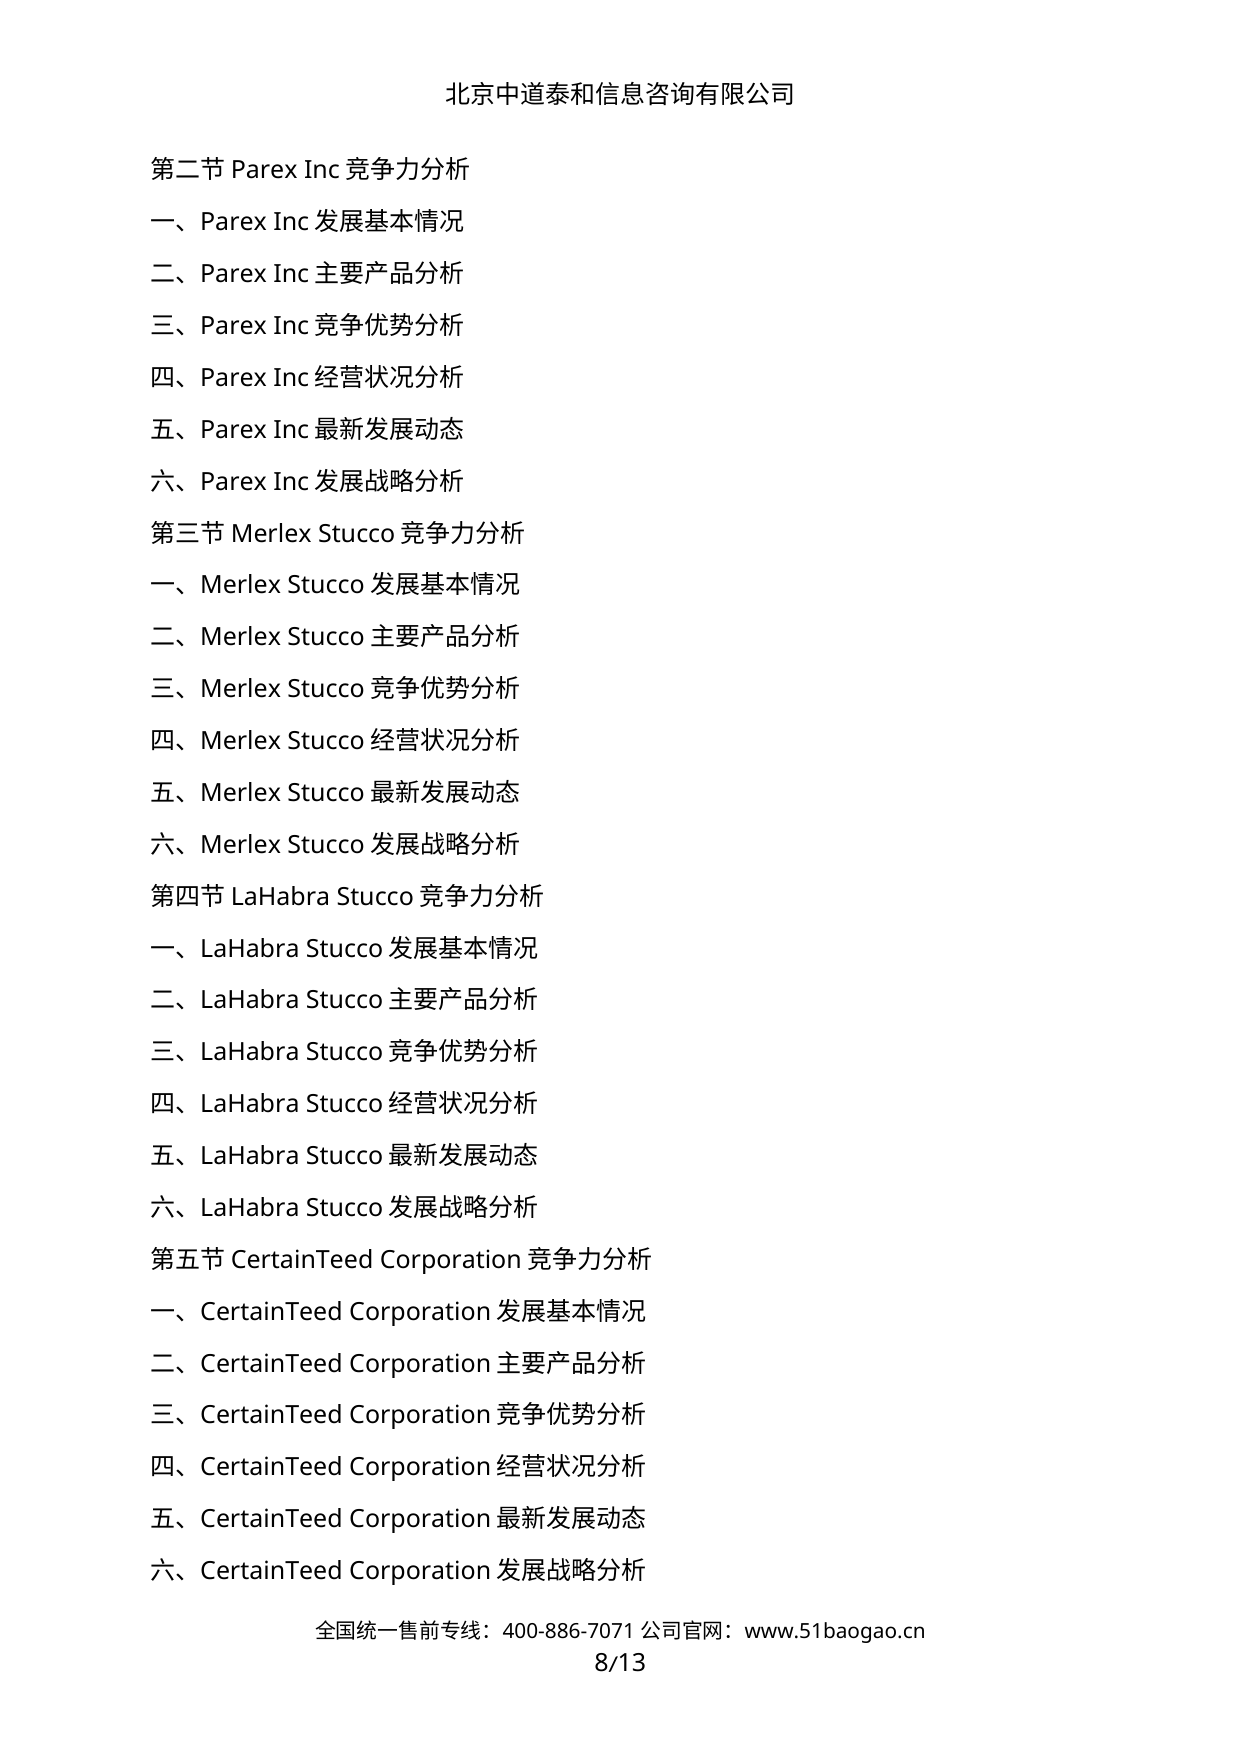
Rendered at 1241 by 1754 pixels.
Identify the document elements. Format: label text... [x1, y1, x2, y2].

text 四、Parex Inc经营状况分析 [150, 357, 1090, 394]
text 一、CertainTeed Corporation发展基本情况 [150, 1291, 1090, 1327]
text 六、Parex Inc发展战略分析 [150, 461, 1090, 497]
text 一、LaHabra Stucco发展基本情况 [150, 928, 1090, 964]
text 三、CertainTeed Corporation竞争优势分析 [150, 1395, 1090, 1431]
text 二、Merlex Stucco主要产品分析 [150, 617, 1090, 653]
text 一、Merlex Stucco发展基本情况 [150, 565, 1090, 601]
text 六、Merlex Stucco发展战略分析 [150, 824, 1090, 861]
text 六、LaHabra Stucco发展战略分析 [150, 1187, 1090, 1224]
text 三、LaHabra Stucco竞争优势分析 [150, 1032, 1090, 1068]
text 五、CertainTeed Corporation最新发展动态 [150, 1499, 1090, 1535]
text 四、CertainTeed Corporation经营状况分析 [150, 1447, 1090, 1483]
text 第三节 Merlex Stucco竞争力分析 [150, 513, 1090, 549]
text 二、CertainTeed Corporation主要产品分析 [150, 1343, 1090, 1379]
text 二、LaHabra Stucco主要产品分析 [150, 980, 1090, 1016]
text 三、Merlex Stucco竞争优势分析 [150, 669, 1090, 705]
text 第五节 CertainTeed Corporation竞争力分析 [150, 1239, 1090, 1276]
text 五、Parex Inc最新发展动态 [150, 409, 1090, 446]
text 第二节 Parex Inc竞争力分析 [150, 150, 1090, 186]
text 五、LaHabra Stucco最新发展动态 [150, 1136, 1090, 1172]
text 四、LaHabra Stucco经营状况分析 [150, 1084, 1090, 1120]
text 六、CertainTeed Corporation发展战略分析 [150, 1551, 1090, 1587]
text 二、Parex Inc主要产品分析 [150, 254, 1090, 290]
text 四、Merlex Stucco经营状况分析 [150, 721, 1090, 757]
text 第四节 LaHabra Stucco竞争力分析 [150, 876, 1090, 912]
text 三、Parex Inc竞争优势分析 [150, 306, 1090, 342]
text 一、Parex Inc发展基本情况 [150, 202, 1090, 238]
text 五、Merlex Stucco最新发展动态 [150, 772, 1090, 809]
